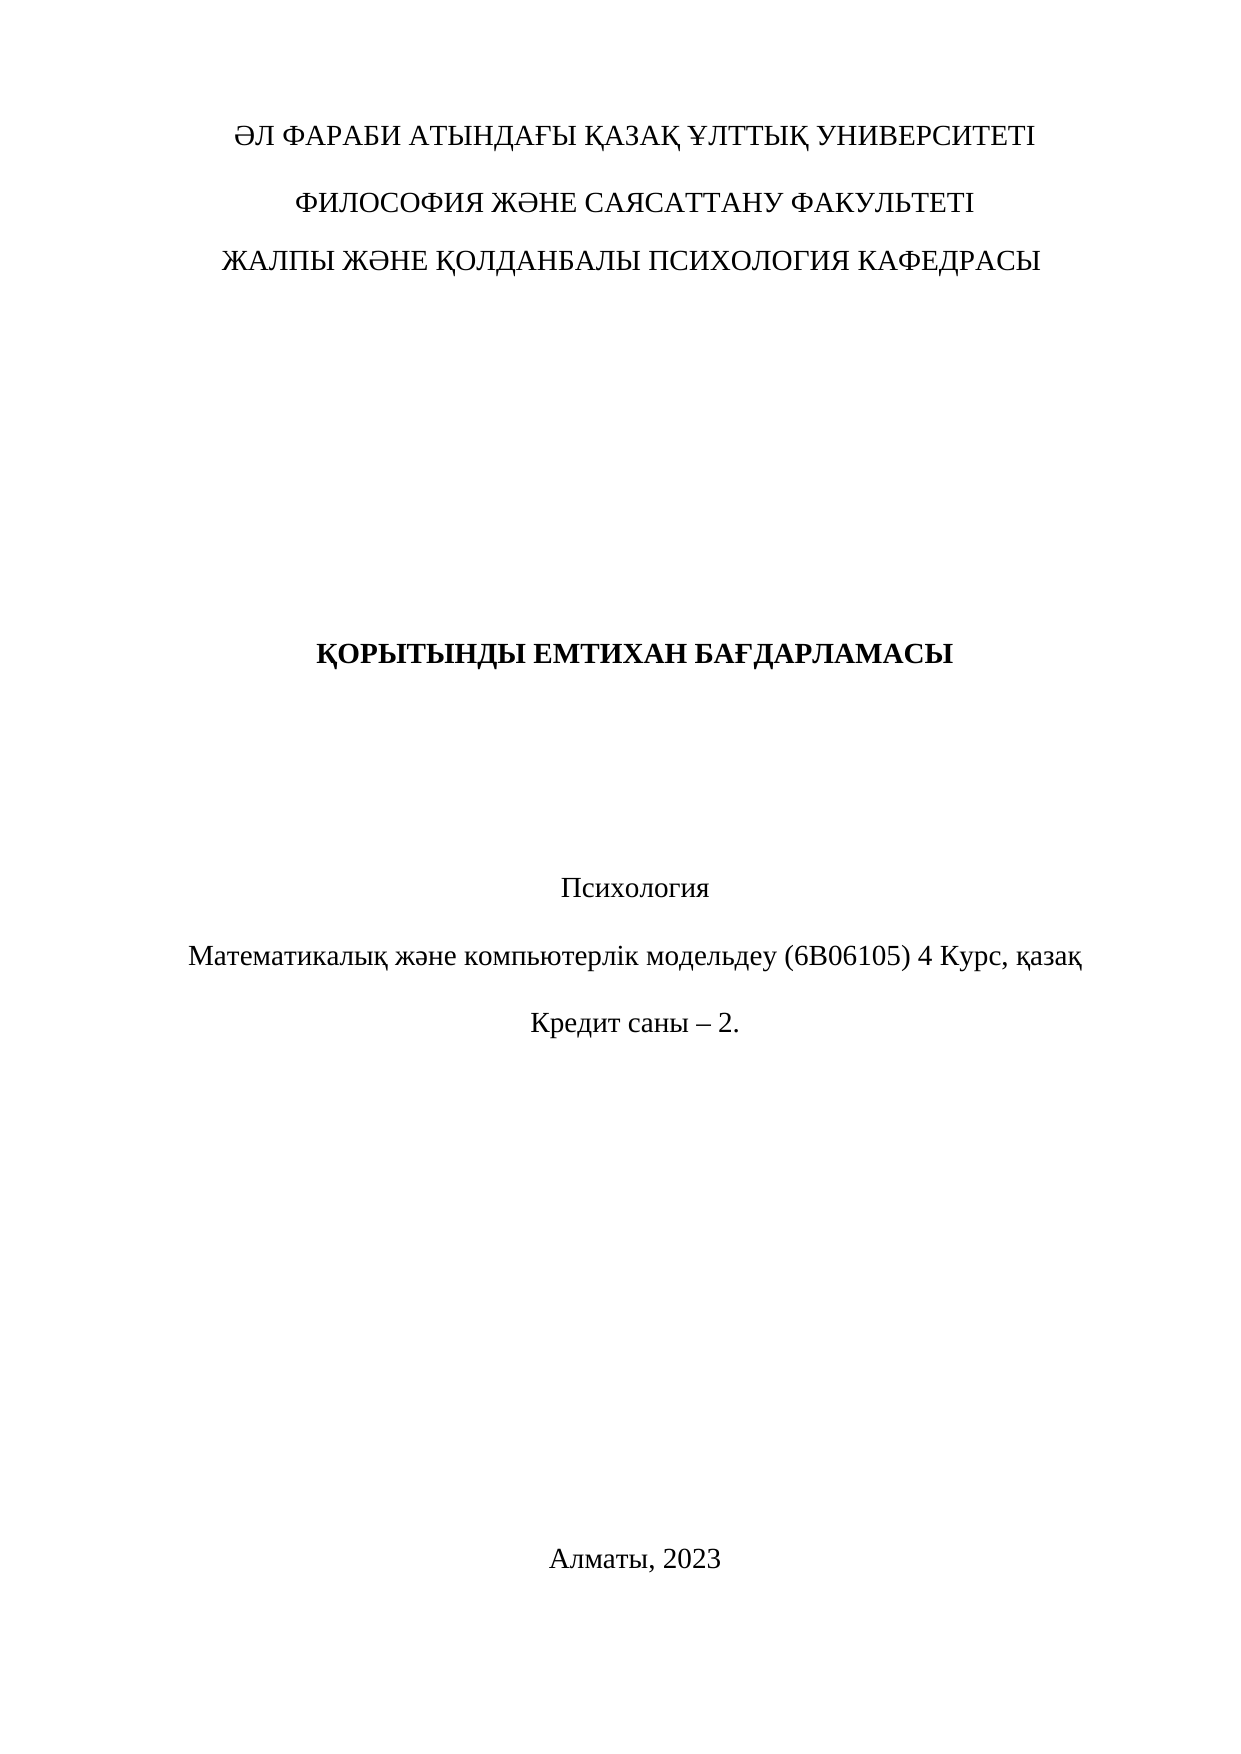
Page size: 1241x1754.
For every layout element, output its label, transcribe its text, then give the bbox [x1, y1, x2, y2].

text қорытынды емтихан бағдарламасы [148, 636, 1122, 669]
text Математикалық және компьютерлік модельдеу (6B06105) 4 Курс, қазақ [148, 938, 1122, 971]
text ФИЛОСОФИя және саясаттану факультеті [148, 185, 1122, 243]
text Психология [148, 871, 1122, 904]
text Алматы, 2023 [148, 1541, 1122, 1575]
text Әл Фараби атындағы қазақ ұлттық университеті [148, 118, 1122, 152]
text Жалпы және қолданбалы психология КАФЕДРАсы [148, 243, 1122, 300]
text Кредит саны – 2. [148, 1005, 1122, 1038]
